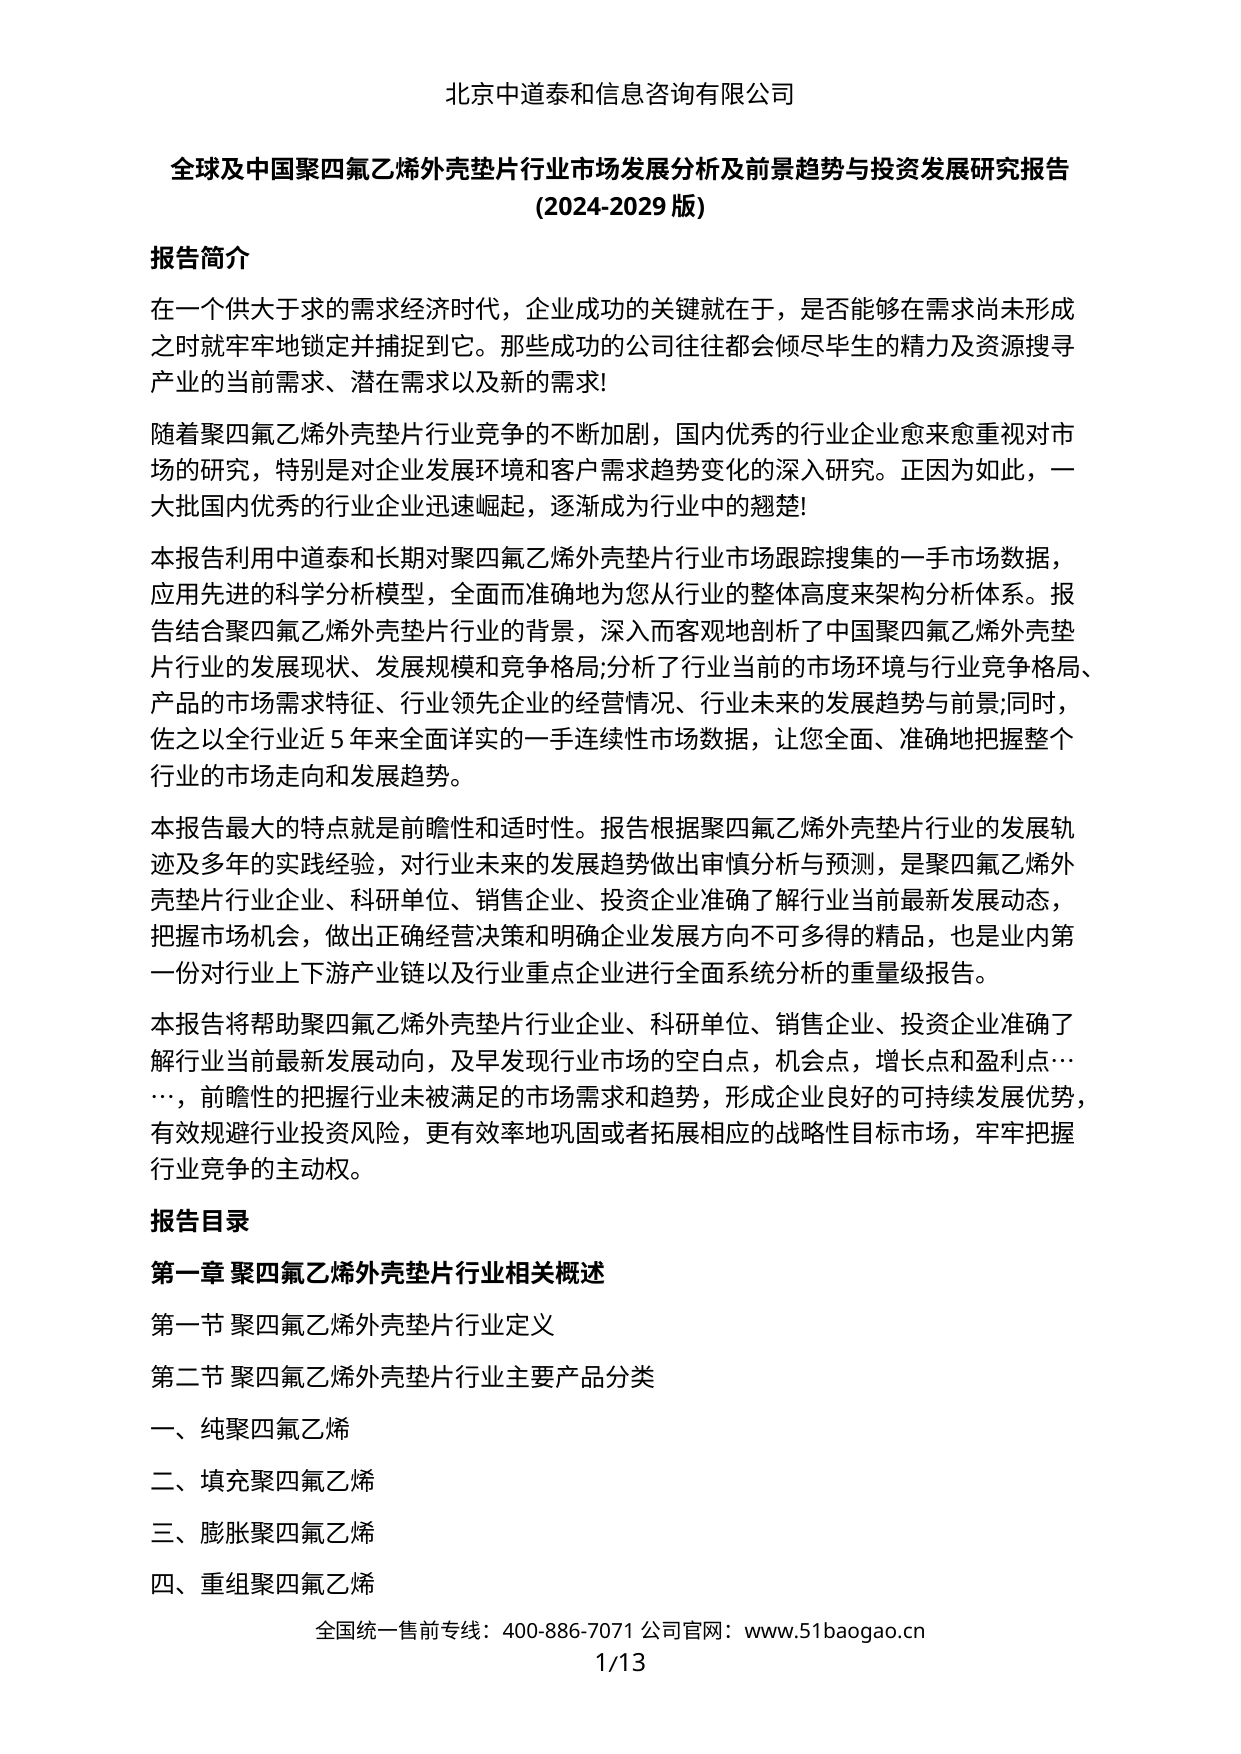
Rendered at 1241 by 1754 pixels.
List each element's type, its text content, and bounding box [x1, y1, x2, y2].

text 报告目录 [150, 1202, 1090, 1238]
text 随着聚四氟乙烯外壳垫片行业竞争的不断加剧，国内优秀的行业企业愈来愈重视对市场的研究，特别是对企业发展环境和客户需求趋势变化的深入研究。正因为如此，一大批国内优秀的行业企业迅速崛起，逐渐成为行业中的翘楚! [150, 414, 1090, 523]
text 在一个供大于求的需求经济时代，企业成功的关键就在于，是否能够在需求尚未形成之时就牢牢地锁定并捕捉到它。那些成功的公司往往都会倾尽毕生的精力及资源搜寻产业的当前需求、潜在需求以及新的需求! [150, 290, 1090, 399]
text 本报告最大的特点就是前瞻性和适时性。报告根据聚四氟乙烯外壳垫片行业的发展轨迹及多年的实践经验，对行业未来的发展趋势做出审慎分析与预测，是聚四氟乙烯外壳垫片行业企业、科研单位、销售企业、投资企业准确了解行业当前最新发展动态，把握市场机会，做出正确经营决策和明确企业发展方向不可多得的精品，也是业内第一份对行业上下游产业链以及行业重点企业进行全面系统分析的重量级报告。 [150, 808, 1090, 989]
text 全球及中国聚四氟乙烯外壳垫片行业市场发展分析及前景趋势与投资发展研究报告(2024-2029版) [150, 150, 1090, 222]
text 第一节 聚四氟乙烯外壳垫片行业定义 [150, 1306, 1090, 1342]
text 本报告利用中道泰和长期对聚四氟乙烯外壳垫片行业市场跟踪搜集的一手市场数据，应用先进的科学分析模型，全面而准确地为您从行业的整体高度来架构分析体系。报告结合聚四氟乙烯外壳垫片行业的背景，深入而客观地剖析了中国聚四氟乙烯外壳垫片行业的发展现状、发展规模和竞争格局;分析了行业当前的市场环境与行业竞争格局、产品的市场需求特征、行业领先企业的经营情况、行业未来的发展趋势与前景;同时，佐之以全行业近5年来全面详实的一手连续性市场数据，让您全面、准确地把握整个行业的市场走向和发展趋势。 [150, 539, 1090, 792]
text 第一章 聚四氟乙烯外壳垫片行业相关概述 [150, 1254, 1090, 1290]
text 二、填充聚四氟乙烯 [150, 1461, 1090, 1497]
text 三、膨胀聚四氟乙烯 [150, 1513, 1090, 1549]
text 第二节 聚四氟乙烯外壳垫片行业主要产品分类 [150, 1357, 1090, 1394]
text 报告简介 [150, 238, 1090, 274]
text 四、重组聚四氟乙烯 [150, 1565, 1090, 1601]
text 一、纯聚四氟乙烯 [150, 1409, 1090, 1446]
text 本报告将帮助聚四氟乙烯外壳垫片行业企业、科研单位、销售企业、投资企业准确了解行业当前最新发展动向，及早发现行业市场的空白点，机会点，增长点和盈利点……，前瞻性的把握行业未被满足的市场需求和趋势，形成企业良好的可持续发展优势，有效规避行业投资风险，更有效率地巩固或者拓展相应的战略性目标市场，牢牢把握行业竞争的主动权。 [150, 1005, 1090, 1186]
